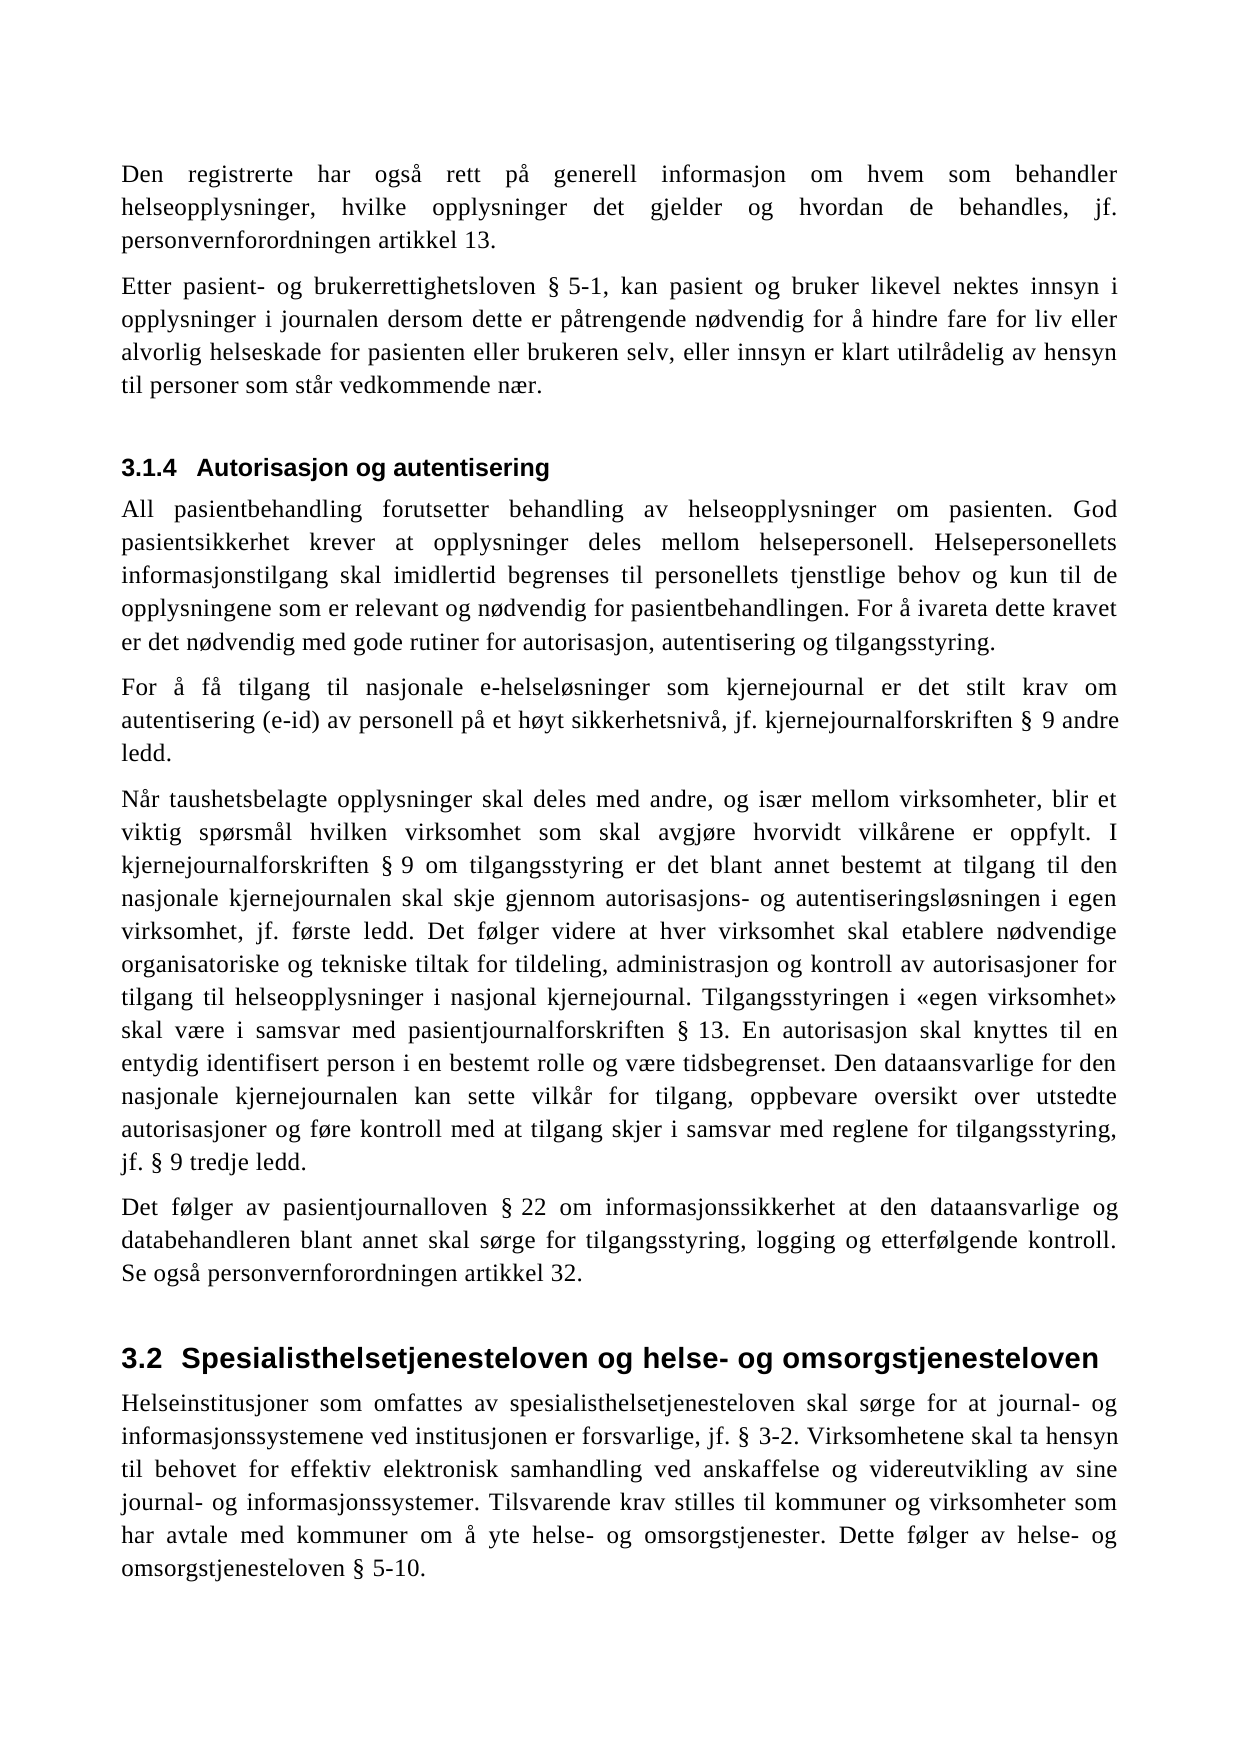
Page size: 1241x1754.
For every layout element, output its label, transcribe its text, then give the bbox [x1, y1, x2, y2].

text Helseinstitusjoner som omfattes av spesialisthelsetjenesteloven skal sørge for at journal- og informasjonssystemene ved institusjonen er forsvarlige, jf. § 3-2. Virksomhetene skal ta hensyn til behovet for effektiv elektronisk samhandling ved anskaffelse og videreutvikling av sine journal- og informasjonssystemer. Tilsvarende krav stilles til kommuner og virksomheter som har avtale med kommuner om å yte helse- og omsorgstjenester. Dette følger av helse- og omsorgstjenesteloven § 5-10. [121, 1388, 1119, 1582]
text For å få tilgang til nasjonale e-helseløsninger som kjernejournal er det stilt krav om autentisering (e-id) av personell på et høyt sikkerhetsnivå, jf. kjernejournalforskriften § 9 andre ledd. [121, 672, 1119, 767]
text Det følger av pasientjournalloven § 22 om informasjonssikkerhet at den dataansvarlige og databehandleren blant annet skal sørge for tilgangsstyring, logging og etterfølgende kontroll. Se også personvernforordningen artikkel 32. [121, 1192, 1119, 1287]
subtitle Spesialisthelsetjenesteloven og helse- og omsorgstjenesteloven [121, 1341, 1119, 1375]
text All pasientbehandling forutsetter behandling av helseopplysninger om pasienten. God pasientsikkerhet krever at opplysninger deles mellom helsepersonell. Helsepersonellets informasjonstilgang skal imidlertid begrenses til personellets tjenstlige behov og kun til de opplysningene som er relevant og nødvendig for pasientbehandlingen. For å ivareta dette kravet er det nødvendig med gode rutiner for autorisasjon, autentisering og tilgangsstyring. [121, 494, 1119, 655]
text Den registrerte har også rett på generell informasjon om hvem som behandler helseopplysninger, hvilke opplysninger det gjelder og hvordan de behandles, jf. personvernforordningen artikkel 13. [121, 159, 1119, 254]
text Når taushetsbelagte opplysninger skal deles med andre, og især mellom virksomheter, blir et viktig spørsmål hvilken virksomhet som skal avgjøre hvorvidt vilkårene er oppfylt. I kjernejournalforskriften § 9 om tilgangsstyring er det blant annet bestemt at tilgang til den nasjonale kjernejournalen skal skje gjennom autorisasjons- og autentiseringsløsningen i egen virksomhet, jf. første ledd. Det følger videre at hver virksomhet skal etablere nødvendige organisatoriske og tekniske tiltak for tildeling, administrasjon og kontroll av autorisasjoner for tilgang til helseopplysninger i nasjonal kjernejournal. Tilgangsstyringen i «egen virksomhet» skal være i samsvar med pasientjournalforskriften § 13. En autorisasjon skal knyttes til en entydig identifisert person i en bestemt rolle og være tidsbegrenset. Den dataansvarlige for den nasjonale kjernejournalen kan sette vilkår for tilgang, oppbevare oversikt over utstedte autorisasjoner og føre kontroll med at tilgang skjer i samsvar med reglene for tilgangsstyring, jf. § 9 tredje ledd. [121, 784, 1119, 1176]
text Etter pasient- og brukerrettighetsloven § 5-1, kan pasient og bruker likevel nektes innsyn i opplysninger i journalen dersom dette er påtrengende nødvendig for å hindre fare for liv eller alvorlig helseskade for pasienten eller brukeren selv, eller innsyn er klart utilrådelig av hensyn til personer som står vedkommende nær. [121, 271, 1119, 399]
subtitle Autorisasjon og autentisering [121, 453, 1119, 482]
